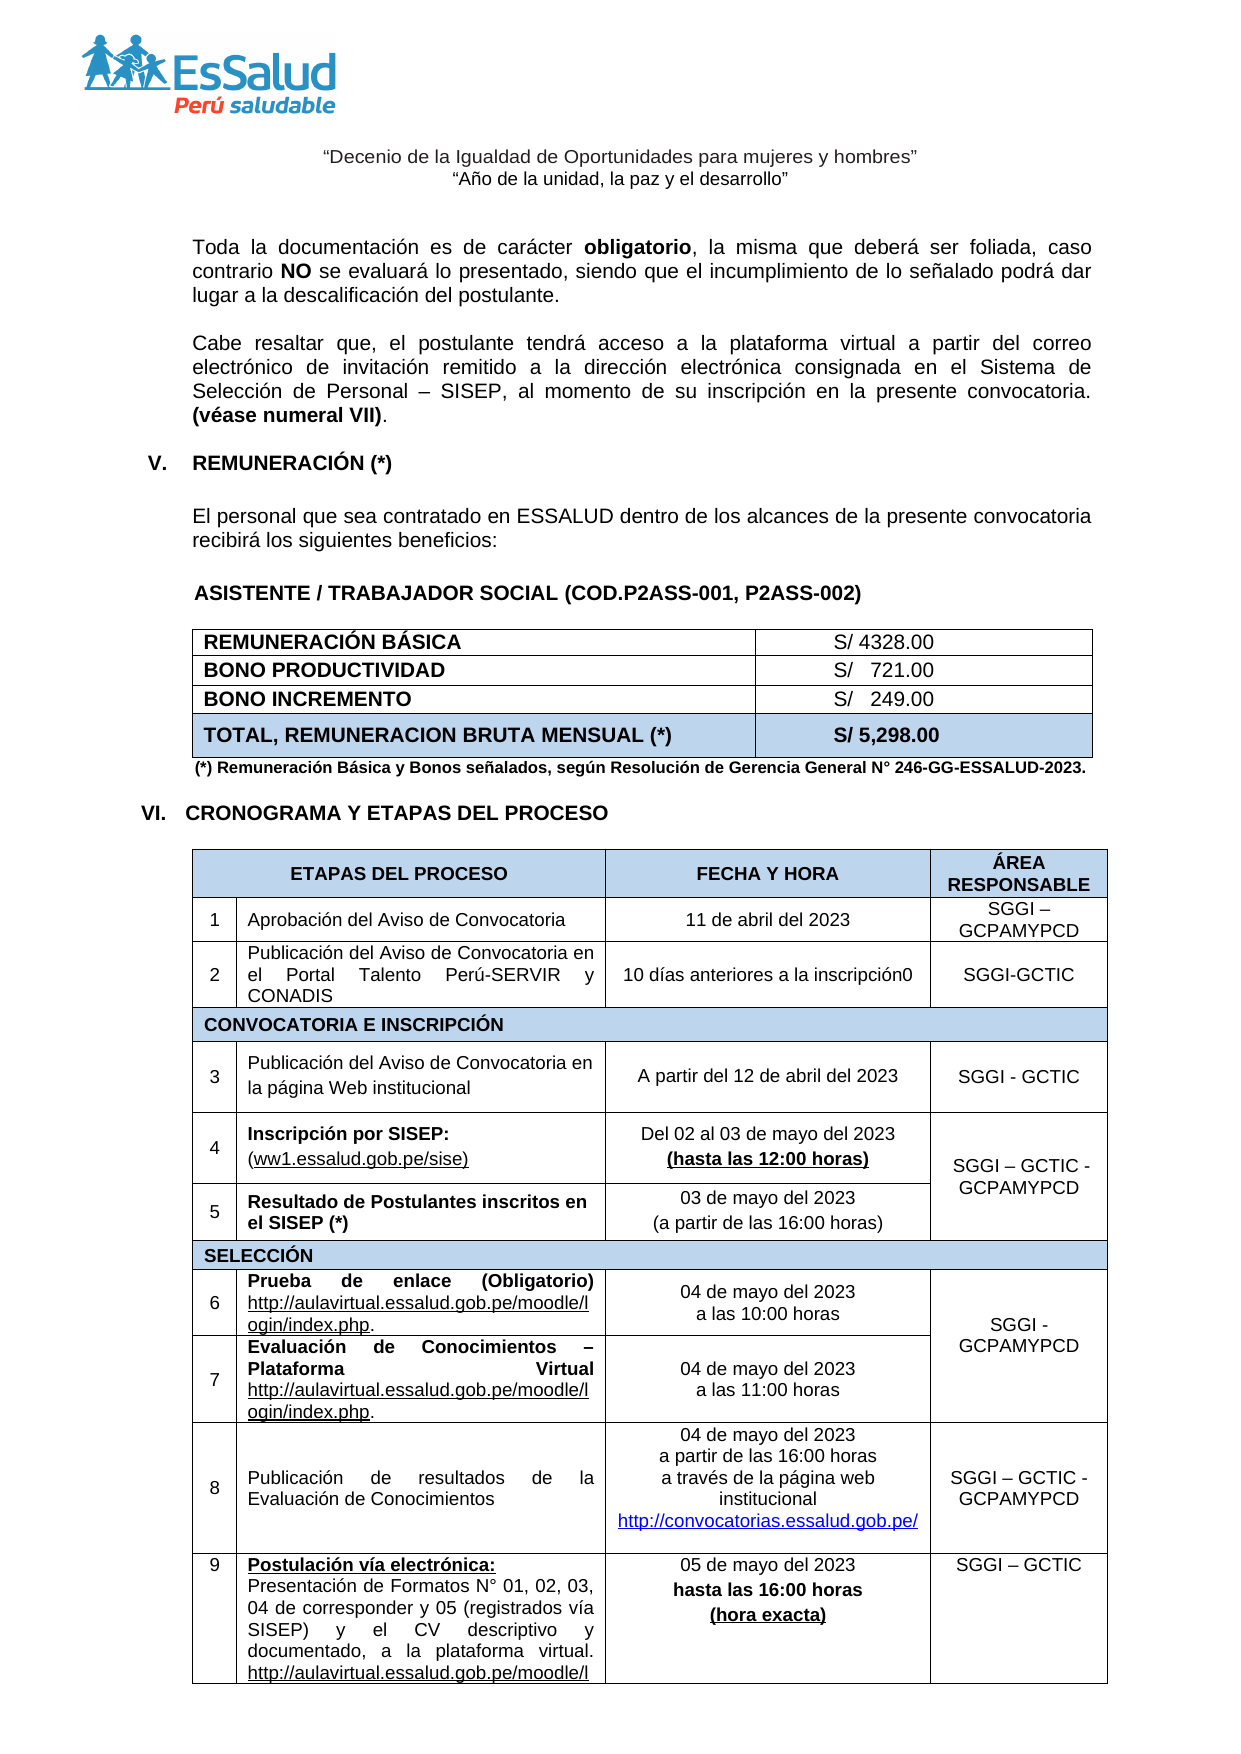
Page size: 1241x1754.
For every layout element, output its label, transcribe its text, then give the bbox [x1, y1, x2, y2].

table_cell S/ 249.00 [756, 686, 1092, 713]
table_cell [606, 1554, 930, 1683]
table_cell 03 de mayo del 2023 (a partir de las 16:00 horas) [606, 1184, 930, 1240]
table_cell SGGI – GCTIC - GCPAMYPCD [931, 1423, 1107, 1553]
table_cell SGGI - GCTIC [931, 1042, 1107, 1112]
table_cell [237, 1554, 605, 1683]
table_cell S/ 721.00 [756, 656, 1092, 684]
table_cell Prueba de enlace (Obligatorio) http://aulavirtual.essalud.gob.pe/moodle/login/index.php. [237, 1270, 605, 1335]
table_cell BONO PRODUCTIVIDAD [193, 656, 755, 684]
table_cell Del 02 al 03 de mayo del 2023 (hasta las 12:00 horas) [606, 1113, 930, 1183]
table_cell SGGI – GCTIC - GCPAMYPCD [931, 1113, 1107, 1240]
table_cell SGGI-GCTIC [931, 942, 1107, 1007]
table_cell 7 [193, 1336, 236, 1422]
picture [75, 26, 342, 121]
text El personal que sea contratado en ESSALUD dentro de los alcances de la presente convocatoria recibirá los siguientes beneficios: [192, 503, 1092, 551]
table_cell 1 [193, 898, 236, 941]
text Toda la documentación es de carácter obligatorio, la misma que deberá ser foliada, caso contrario NO se evaluará lo presentado, siendo que el incumplimiento de lo señalado podrá dar lugar a la descalificación del postulante. [192, 235, 1092, 307]
list CRONOGRAMA Y ETAPAS DEL PROCESO [141, 801, 1085, 825]
table_cell BONO INCREMENTO [193, 686, 755, 713]
table_cell 8 [193, 1423, 236, 1553]
table_cell A partir del 12 de abril del 2023 [606, 1042, 930, 1112]
text (*) Remuneración Básica y Bonos señalados, según Resolución de Gerencia General N° 246-GG-ESSALUD-2023. [148, 758, 1092, 777]
table_cell 2 [193, 942, 236, 1007]
table_header S/ 4328.00 [756, 630, 1092, 654]
table_header ÁREA RESPONSABLE [931, 850, 1107, 897]
table_cell 5 [193, 1184, 236, 1240]
table_cell Publicación de resultados de la Evaluación de Conocimientos [237, 1423, 605, 1553]
table_cell SGGI – GCPAMYPCD [931, 898, 1107, 941]
table_cell 04 de mayo del 2023 a las 11:00 horas [606, 1336, 930, 1422]
table_cell 04 de mayo del 2023 a partir de las 16:00 horas a través de la página web institucional http://convocatorias.essalud.gob.pe/ [606, 1423, 930, 1553]
text Cabe resaltar que, el postulante tendrá acceso a la plataforma virtual a partir del correo electrónico de invitación remitido a la dirección electrónica consignada en el Sistema de Selección de Personal – SISEP, al momento de su inscripción en la presente convocatoria. (véase numeral VII). [192, 331, 1092, 426]
table_cell 10 días anteriores a la inscripción0 [606, 942, 930, 1007]
table_cell TOTAL, REMUNERACION BRUTA MENSUAL (*) [193, 714, 755, 757]
table_cell 6 [193, 1270, 236, 1335]
table_cell Aprobación del Aviso de Convocatoria [237, 898, 605, 941]
table_cell S/ 5,298.00 [756, 714, 1092, 757]
table_cell SGGI – GCTIC [931, 1554, 1107, 1683]
table_cell Publicación del Aviso de Convocatoria en el Portal Talento Perú-SERVIR y CONADIS [237, 942, 605, 1007]
table_header ETAPAS DEL PROCESO [193, 850, 605, 897]
table_header FECHA Y HORA [606, 850, 930, 897]
table_cell 3 [193, 1042, 236, 1112]
table_cell Publicación del Aviso de Convocatoria en la página Web institucional [237, 1042, 605, 1112]
table_cell CONVOCATORIA E INSCRIPCIÓN [193, 1008, 1107, 1041]
table_cell Resultado de Postulantes inscritos en el SISEP (*) [237, 1184, 605, 1240]
table_header REMUNERACIÓN BÁSICA [193, 630, 755, 654]
table_cell Evaluación de Conocimientos – Plataforma Virtual http://aulavirtual.essalud.gob.pe/moodle/login/index.php. [237, 1336, 605, 1422]
table_cell 9 [193, 1554, 236, 1683]
list REMUNERACIÓN (*) [148, 450, 1092, 474]
table_cell Inscripción por SISEP: (ww1.essalud.gob.pe/sise) [237, 1113, 605, 1183]
table_cell SELECCIÓN [193, 1241, 1107, 1269]
text ASISTENTE / TRABAJADOR SOCIAL (COD.P2ASS-001, P2ASS-002) [148, 581, 1063, 604]
table_cell 04 de mayo del 2023 a las 10:00 horas [606, 1270, 930, 1335]
table_cell SGGI - GCPAMYPCD [931, 1270, 1107, 1422]
table_cell 11 de abril del 2023 [606, 898, 930, 941]
table_cell 4 [193, 1113, 236, 1183]
